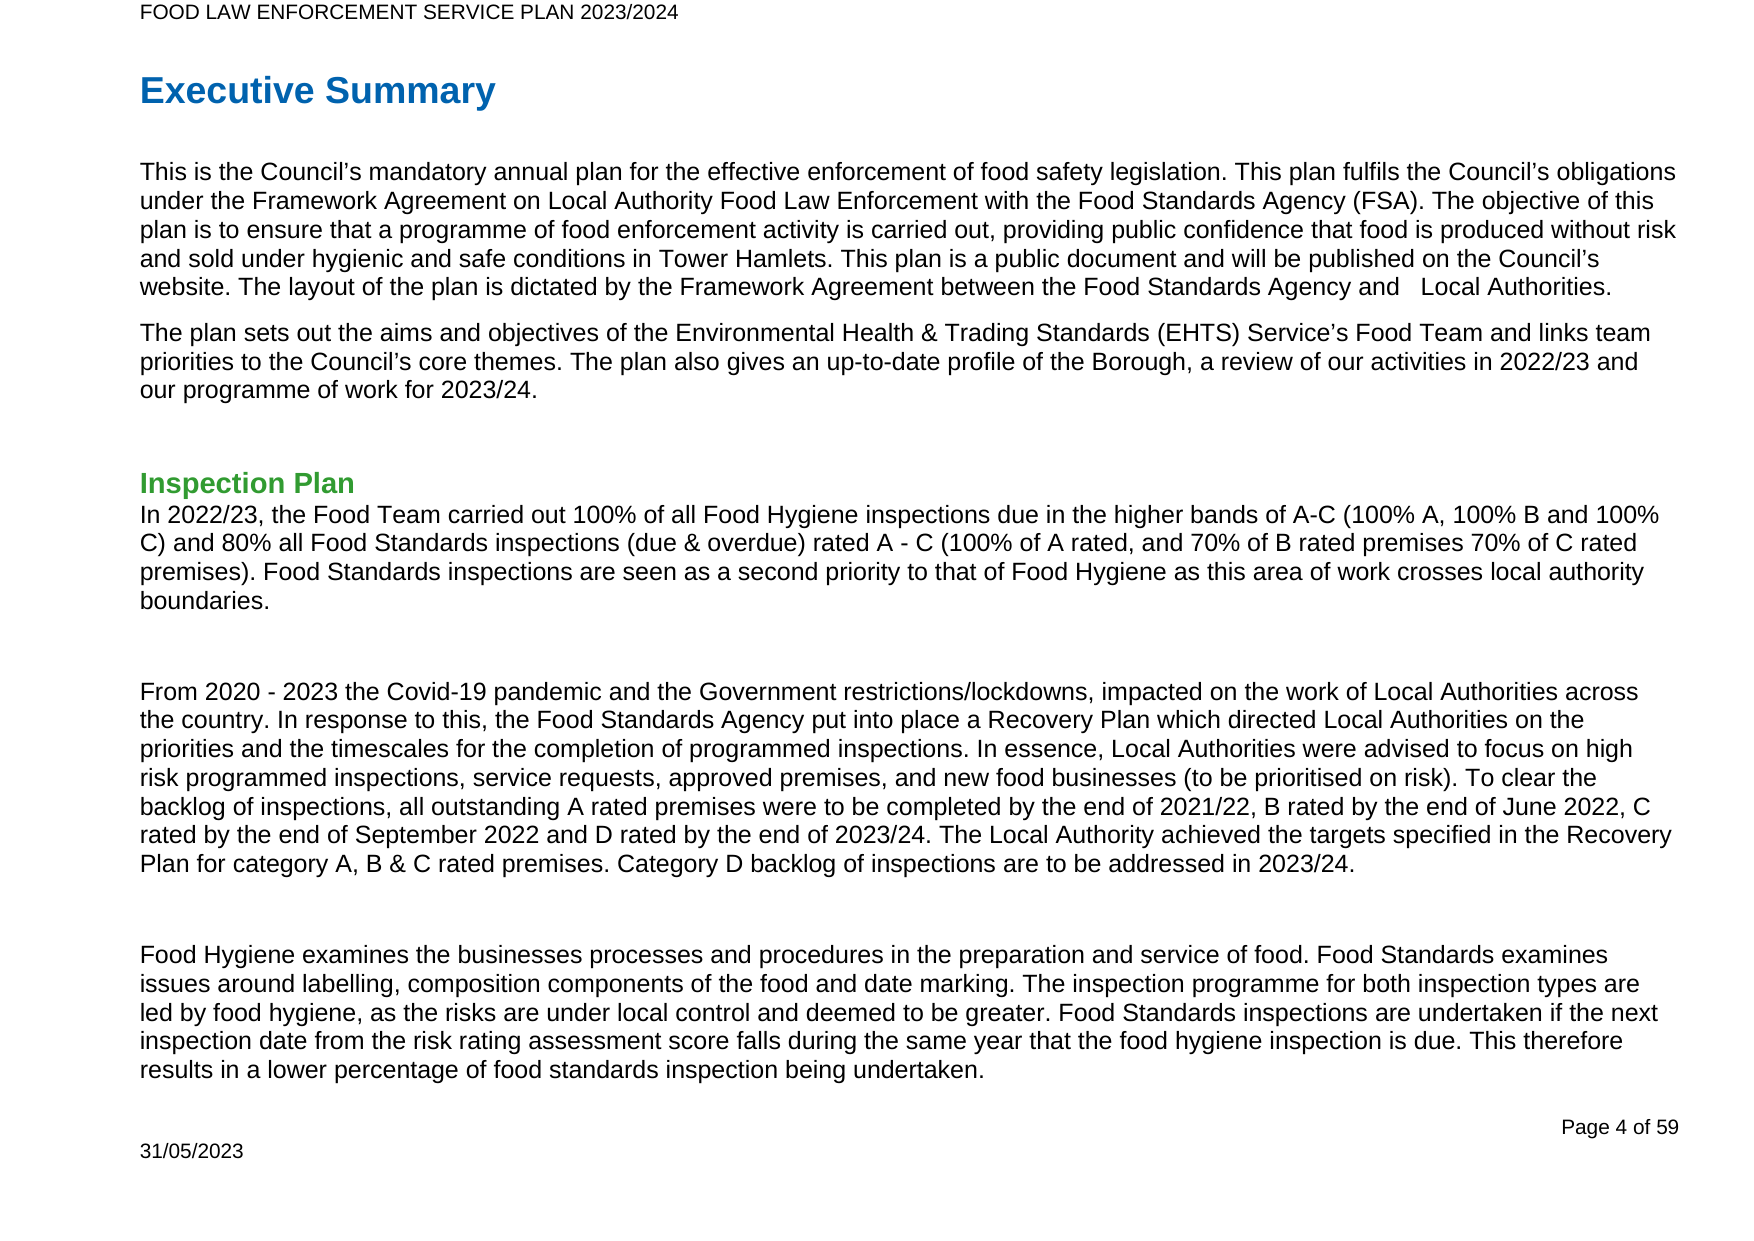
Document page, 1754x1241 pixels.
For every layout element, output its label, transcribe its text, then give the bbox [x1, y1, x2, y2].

subtitle Executive Summary [139, 69, 1679, 112]
text The plan sets out the aims and objectives of the Environmental Health & Trading Standards (EHTS) Service’s Food Team and links team priorities to the Council’s core themes. The plan also gives an up-to-date profile of the Borough, a review of our activities in 2022/23 and our programme of work for 2023/24. [139, 318, 1679, 404]
subtitle Inspection Plan [139, 466, 1679, 499]
text This is the Council’s mandatory annual plan for the effective enforcement of food safety legislation. This plan fulfils the Council’s obligations under the Framework Agreement on Local Authority Food Law Enforcement with the Food Standards Agency (FSA). The objective of this plan is to ensure that a programme of food enforcement activity is carried out, providing public confidence that food is produced without risk and sold under hygienic and safe conditions in Tower Hamlets. This plan is a public document and will be published on the Council’s website. The layout of the plan is dictated by the Framework Agreement between the Food Standards Agency and Local Authorities. [139, 157, 1679, 301]
text In 2022/23, the Food Team carried out 100% of all Food Hygiene inspections due in the higher bands of A-C (100% A, 100% B and 100% C) and 80% all Food Standards inspections (due & overdue) rated A - C (100% of A rated, and 70% of B rated premises 70% of C rated premises). Food Standards inspections are seen as a second priority to that of Food Hygiene as this area of work crosses local authority boundaries. [139, 499, 1679, 614]
text From 2020 - 2023 the Covid-19 pandemic and the Government restrictions/lockdowns, impacted on the work of Local Authorities across the country. In response to this, the Food Standards Agency put into place a Recovery Plan which directed Local Authorities on the priorities and the timescales for the completion of programmed inspections. In essence, Local Authorities were advised to focus on high risk programmed inspections, service requests, approved premises, and new food businesses (to be prioritised on risk). To clear the backlog of inspections, all outstanding A rated premises were to be completed by the end of 2021/22, B rated by the end of June 2022, C rated by the end of September 2022 and D rated by the end of 2023/24. The Local Authority achieved the targets specified in the Recovery Plan for category A, B & C rated premises. Category D backlog of inspections are to be addressed in 2023/24. [139, 677, 1679, 878]
text Food Hygiene examines the businesses processes and procedures in the preparation and service of food. Food Standards examines issues around labelling, composition components of the food and date marking. The inspection programme for both inspection types are led by food hygiene, as the risks are under local control and deemed to be greater. Food Standards inspections are undertaken if the next inspection date from the risk rating assessment score falls during the same year that the food hygiene inspection is due. This therefore results in a lower percentage of food standards inspection being undertaken. [139, 940, 1679, 1084]
